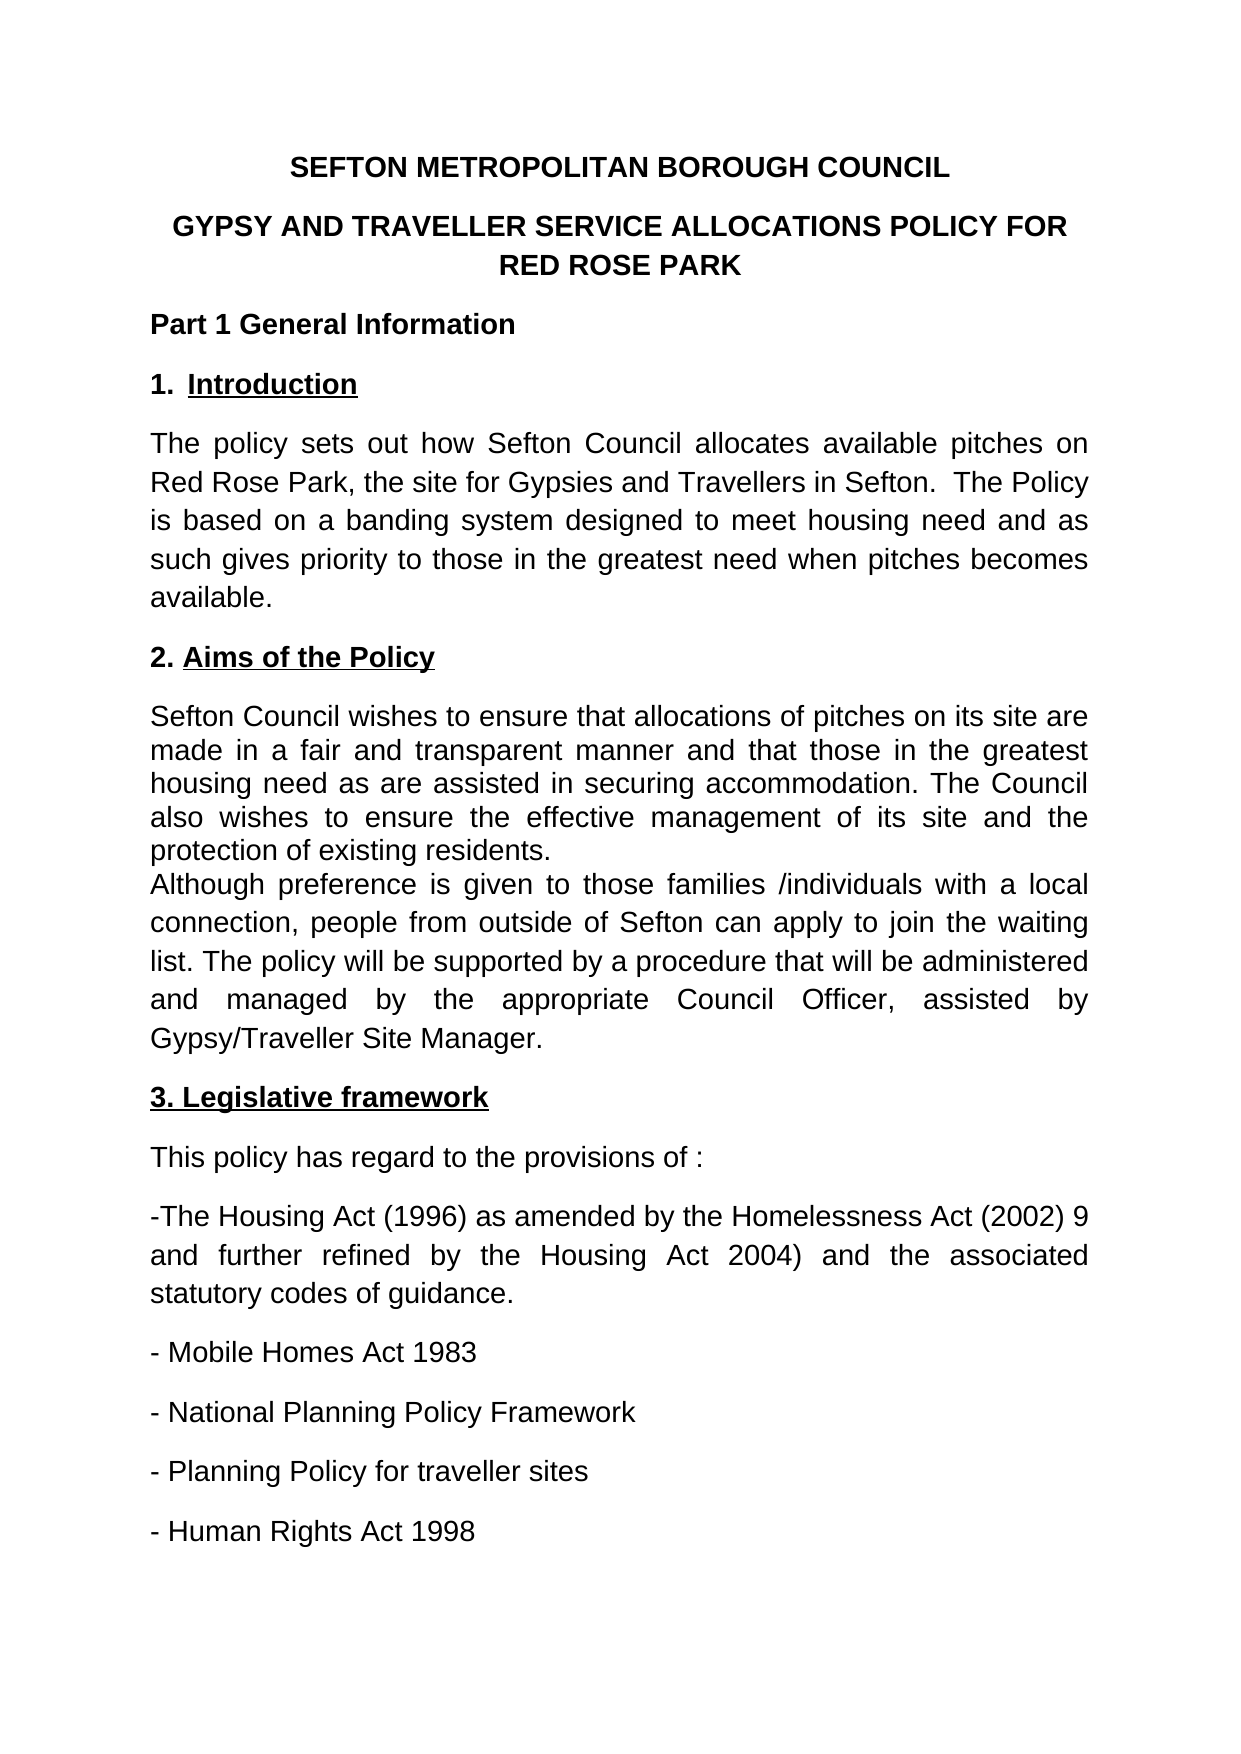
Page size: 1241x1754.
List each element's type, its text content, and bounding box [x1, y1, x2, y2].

text Part 1 General Information [150, 307, 1090, 341]
text 2. Aims of the Policy [150, 639, 1090, 673]
text The policy sets out how Sefton Council allocates available pitches on Red Rose Park, the site for Gypsies and Travellers in Sefton. The Policy is based on a banding system designed to meet housing need and as such gives priority to those in the greatest need when pitches becomes available. [150, 426, 1090, 614]
text 3. Legislative framework [150, 1080, 1090, 1114]
text Sefton Council wishes to ensure that allocations of pitches on its site are made in a fair and transparent manner and that those in the greatest housing need as are assisted in securing accommodation. The Council also wishes to ensure the effective management of its site and the protection of existing residents. [150, 699, 1090, 867]
text This policy has regard to the provisions of : [150, 1139, 1090, 1173]
text - Planning Policy for traveller sites [150, 1454, 1090, 1488]
text GYPSY AND TRAVELLER SERVICE ALLOCATIONS POLICY FOR RED ROSE PARK [150, 209, 1090, 281]
text - Mobile Homes Act 1983 [150, 1335, 1090, 1369]
text - National Planning Policy Framework [150, 1395, 1090, 1428]
list Introduction [150, 367, 1090, 400]
text - Human Rights Act 1998 [150, 1513, 1090, 1547]
text -The Housing Act (1996) as amended by the Homelessness Act (2002) 9 and further refined by the Housing Act 2004) and the associated statutory codes of guidance. [150, 1199, 1090, 1309]
text SEFTON METROPOLITAN BOROUGH COUNCIL [150, 150, 1090, 183]
text Although preference is given to those families /individuals with a local connection, people from outside of Sefton can apply to join the waiting list. The policy will be supported by a procedure that will be administered and managed by the appropriate Council Officer, assisted by Gypsy/Traveller Site Manager. [150, 867, 1090, 1054]
